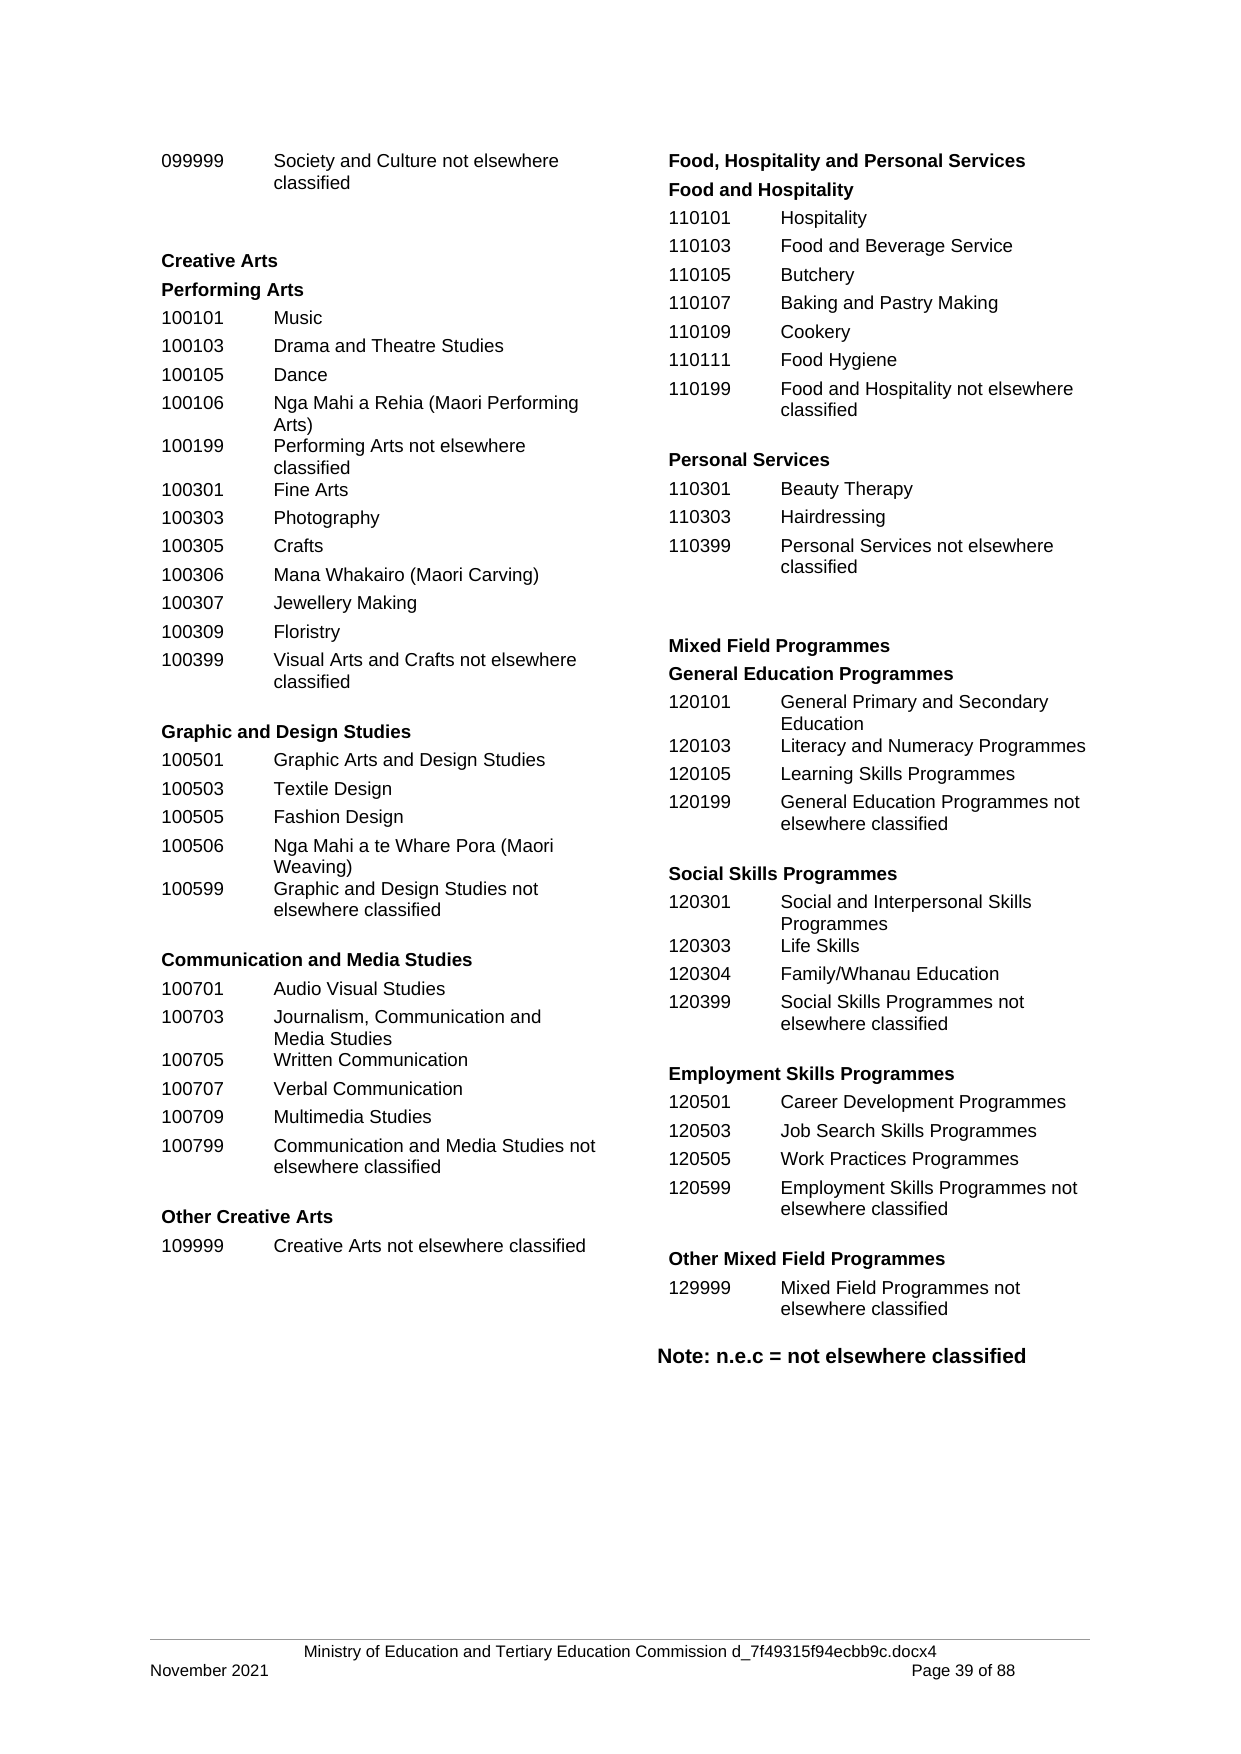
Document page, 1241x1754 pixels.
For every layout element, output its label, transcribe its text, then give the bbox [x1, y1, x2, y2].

text Note: n.e.c = not elsewhere classified [657, 1344, 1090, 1368]
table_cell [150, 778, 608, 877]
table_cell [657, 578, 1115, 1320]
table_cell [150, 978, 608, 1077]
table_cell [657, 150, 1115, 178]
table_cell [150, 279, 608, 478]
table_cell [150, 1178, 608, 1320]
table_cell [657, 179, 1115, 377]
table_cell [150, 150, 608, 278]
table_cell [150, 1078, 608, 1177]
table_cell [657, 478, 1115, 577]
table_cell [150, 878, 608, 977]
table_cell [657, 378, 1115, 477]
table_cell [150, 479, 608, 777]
